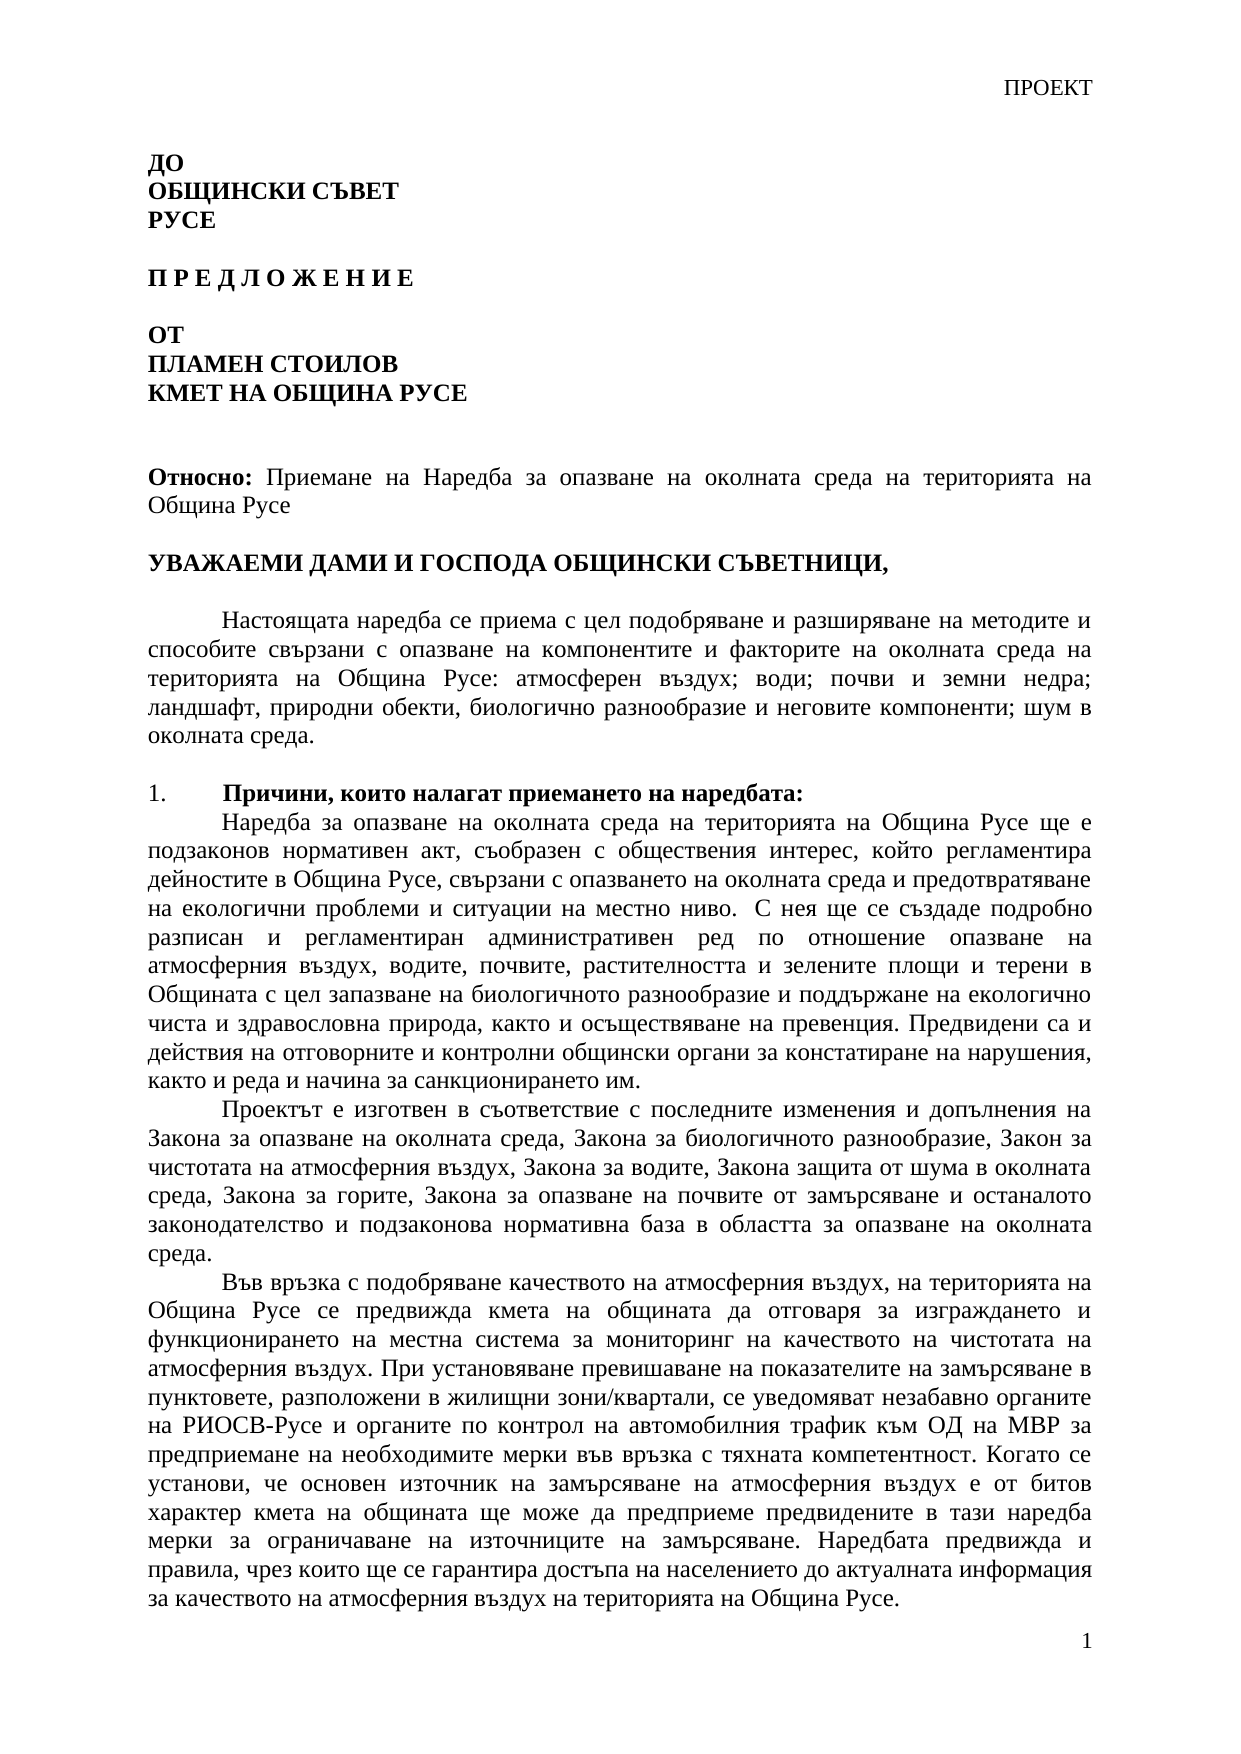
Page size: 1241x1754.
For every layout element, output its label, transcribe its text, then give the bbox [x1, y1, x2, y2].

text Настоящата наредба се приема с цел подобряване и разширяване на методите и способите свързани с опазване на компонентите и факторите на околната среда на територията на Община Русе: атмосферен въздух; води; почви и земни недра; ландшафт, природни обекти, биологично разнообразие и неговите компоненти; шум в околната среда. [148, 605, 1093, 749]
text РУСЕ [148, 205, 1093, 234]
text П Р Е Д Л О Ж Е Н И Е [148, 263, 1093, 291]
text Наредба за опазване на околната среда на територията на Община Русе ще е подзаконов нормативен акт, съобразен с обществения интерес, който регламентира дейностите в Община Русе, свързани с опазването на околната среда и предотвратяване на екологични проблеми и ситуации на местно ниво. С нея ще се създаде подробно разписан и регламентиран административен ред по отношение опазване на атмосферния въздух, водите, почвите, растителността и зелените площи и терени в Общината с цел запазване на биологичното разнообразие и поддържане на екологично чиста и здравословна природа, както и осъществяване на превенция. Предвидени са и действия на отговорните и контролни общински органи за констатиране на нарушения, както и реда и начина за санкционирането им. [148, 807, 1093, 1094]
text УВАЖАЕМИ ДАМИ И ГОСПОДА ОБЩИНСКИ СЪВЕТНИЦИ, [148, 548, 1146, 577]
text Във връзка с подобряване качеството на атмосферния въздух, на територията на Община Русе се предвижда кмета на общината да отговаря за изграждането и функционирането на местна система за мониторинг на качеството на чистотата на атмосферния въздух. При установяване превишаване на показателите на замърсяване в пунктовете, разположени в жилищни зони/квартали, се уведомяват незабавно органите на РИОСВ-Русе и органите по контрол на автомобилния трафик към ОД на МВР за предприемане на необходимите мерки във връзка с тяхната компетентност. Когато се установи, че основен източник на замърсяване на атмосферния въздух е от битов характер кмета на общината ще може да предприеме предвидените в тази наредба мерки за ограничаване на източниците на замърсяване. Наредбата предвижда и правила, чрез които ще се гарантира достъпа на населението до актуалната информация за качеството на атмосферния въздух на територията на Община Русе. [148, 1267, 1093, 1612]
text Проектът е изготвен в съответствие с последните изменения и допълнения на Закона за опазване на околната среда, Закона за биологичното разнообразие, Закон за чистотата на атмосферния въздух, Закона за водите, Закона защита от шума в околната среда, Закона за горите, Закона за опазване на почвите от замърсяване и останалото законодателство и подзаконова нормативна база в областта за опазване на околната среда. [148, 1094, 1093, 1267]
text КМЕТ НА ОБЩИНА РУСЕ [148, 378, 1093, 406]
text ОБЩИНСКИ СЪВЕТ [148, 176, 1093, 205]
text Относно: Приемане на Наредба за опазване на околната среда на територията на Община Русе [148, 462, 1093, 519]
text ПЛАМЕН СТОИЛОВ [148, 349, 1093, 378]
list Причини, които налагат приемането на наредбата: [148, 778, 1093, 807]
text ДО [148, 148, 1093, 176]
text ОТ [148, 320, 1093, 349]
